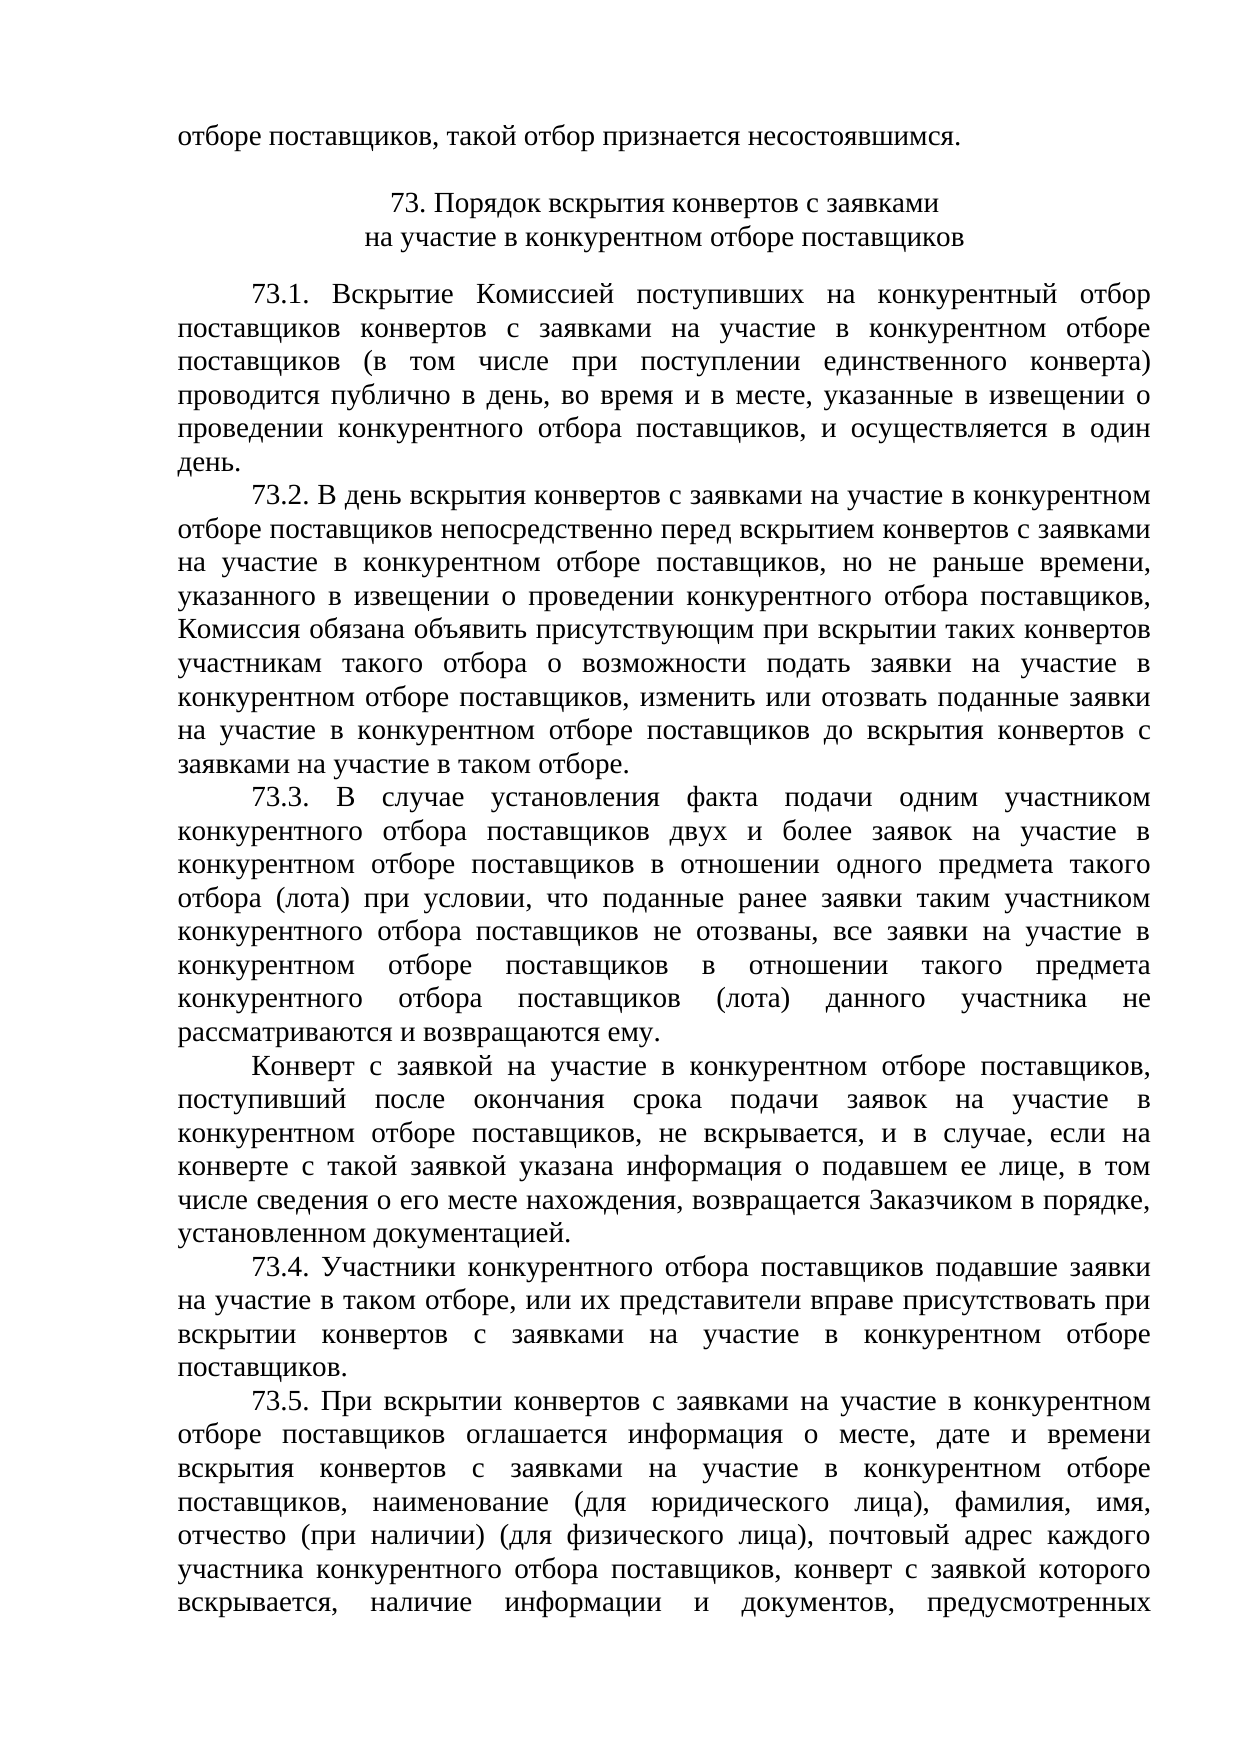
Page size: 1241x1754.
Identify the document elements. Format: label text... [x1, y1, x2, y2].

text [177, 1383, 1152, 1618]
text 73.1. Вскрытие Комиссией поступивших на конкурентный отбор поставщиков конвертов с заявками на участие в конкурентном отборе поставщиков (в том числе при поступлении единственного конверта) проводится публично в день, во время и в месте, указанные в извещении о проведении конкурентного отбора поставщиков, и осуществляется в один день. [177, 276, 1152, 477]
text 73.3. В случае установления факта подачи одним участником конкурентного отбора поставщиков двух и более заявок на участие в конкурентном отборе поставщиков в отношении одного предмета такого отбора (лота) при условии, что поданные ранее заявки таким участником конкурентного отбора поставщиков не отозваны, все заявки на участие в конкурентном отборе поставщиков в отношении такого предмета конкурентного отбора поставщиков (лота) данного участника не рассматриваются и возвращаются ему. [177, 779, 1152, 1048]
text Конверт с заявкой на участие в конкурентном отборе поставщиков, поступивший после окончания срока подачи заявок на участие в конкурентном отборе поставщиков, не вскрывается, и в случае, если на конверте с такой заявкой указана информация о подавшем ее лице, в том числе сведения о его месте нахождения, возвращается Заказчиком в порядке, установленном документацией. [177, 1048, 1152, 1249]
text 73. Порядок вскрытия конвертов с заявками [177, 185, 1152, 219]
text на участие в конкурентном отборе поставщиков [177, 219, 1152, 252]
text 73.2. В день вскрытия конвертов с заявками на участие в конкурентном отборе поставщиков непосредственно перед вскрытием конвертов с заявками на участие в конкурентном отборе поставщиков, но не раньше времени, указанного в извещении о проведении конкурентного отбора поставщиков, Комиссия обязана объявить присутствующим при вскрытии таких конвертов участникам такого отбора о возможности подать заявки на участие в конкурентном отборе поставщиков, изменить или отозвать поданные заявки на участие в конкурентном отборе поставщиков до вскрытия конвертов с заявками на участие в таком отборе. [177, 477, 1152, 779]
text 73.4. Участники конкурентного отбора поставщиков подавшие заявки на участие в таком отборе, или их представители вправе присутствовать при вскрытии конвертов с заявками на участие в конкурентном отборе поставщиков. [177, 1249, 1152, 1383]
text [177, 118, 1152, 152]
